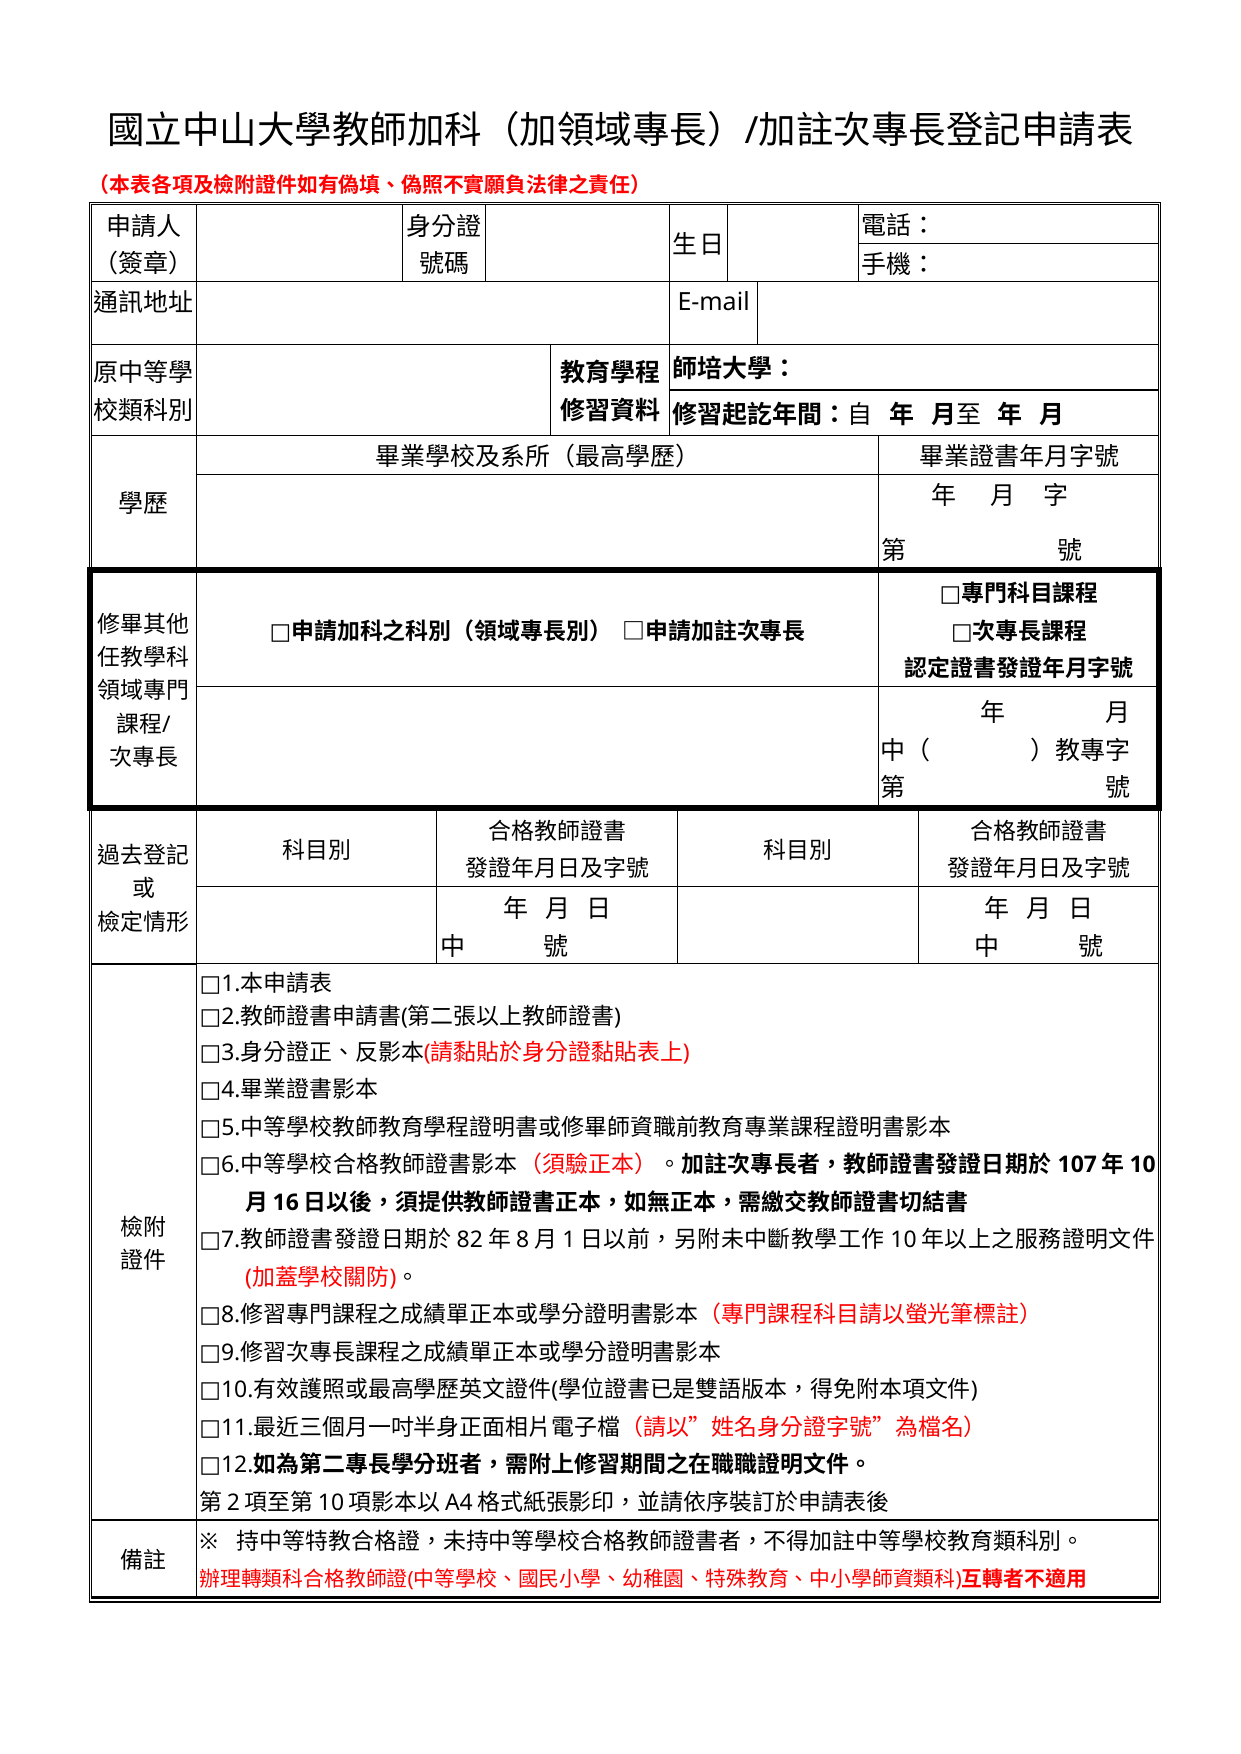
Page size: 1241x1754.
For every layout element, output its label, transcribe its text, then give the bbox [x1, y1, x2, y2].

table_header [728, 205, 858, 281]
table_cell 合格教師證書 發證年月日及字號 [919, 811, 1158, 886]
table_cell 通訊地址 [92, 282, 196, 343]
table_cell E-mail [670, 282, 757, 343]
table_cell 檢附 證件 [92, 965, 196, 1519]
table_cell 畢業證書年月字號 [879, 436, 1158, 473]
table_cell 原中等學校類科別 [92, 345, 196, 435]
table_cell 持中等特教合格證，未持中等學校合格教師證書者，不得加註中等學校教育類科別。 辦理轉類科合格教師證(中等學校、國民小學、幼稚園、特殊教育、中小學師資類科)互轉者不適用 [197, 1521, 1158, 1596]
table_cell 手機： [859, 244, 1158, 281]
table_header 生日 [670, 205, 727, 281]
table_cell □1.本申請表 □2.教師證書申請書(第二張以上教師證書) □3.身分證正、反影本(請黏貼於身分證黏貼表上) □4.畢業證書影本 □5.中等學校教師教育學程證明書或修畢師資職前教育專業課程證明書影本 □6.中等學校合格教師證書影本（須驗正本）。加註次專長者，教師證書發證日期於107年10月16日以後，須提供教師證書正本，如無正本，需繳交教師證書切結書 □7.教師證書發證日期於82年8月1日以前，另附未中斷教學工作10年以上之服務證明文件(加蓋學校關防)。 □8.修習專門課程之成績單正本或學分證明書影本（專門課程科目請以螢光筆標註） □9.修習次專長課程之成績單正本或學分證明書影本 □10.有效護照或最高學歷英文證件(學位證書已是雙語版本，得免附本項文件) □11.最近三個月一吋半身正面相片電子檔（請以”姓名身分證字號”為檔名） □12.如為第二專長學分班者，需附上修習期間之在職職證明文件。 第2項至第10項影本以A4格式紙張影印，並請依序裝訂於申請表後 [197, 964, 1158, 1519]
table_cell 學歷 [92, 436, 196, 567]
table_header 申請人 （簽章） [92, 205, 196, 281]
table_header [197, 205, 402, 281]
table_cell [197, 887, 436, 963]
text 國立中山大學教師加科（加領域專長）/加註次專長登記申請表 [89, 89, 1152, 164]
table_cell [197, 687, 878, 804]
table_cell [197, 475, 878, 567]
table_cell 畢業學校及系所（最高學歷） [197, 436, 878, 473]
table_header 電話： [859, 205, 1158, 243]
table_cell 修習起訖年間：自 年 月至 年 月 [670, 391, 1158, 435]
table_cell 師培大學： [670, 345, 1158, 389]
table_cell 科目別 [197, 811, 436, 886]
table_header 身分證號碼 [403, 205, 485, 281]
table_cell 年 月 日 中 號 [919, 887, 1158, 963]
table_cell 合格教師證書 發證年月日及字號 [437, 811, 677, 886]
table_cell □申請加科之科別（領域專長別） □申請加註次專長 [197, 573, 878, 686]
table_cell 教育學程 修習資料 [551, 345, 669, 435]
table_cell □專門科目課程 □次專長課程 認定證書發證年月字號 [879, 573, 1156, 686]
table_cell [197, 345, 550, 435]
table_cell [678, 887, 918, 963]
table_cell 年 月 日 中 號 [437, 887, 677, 963]
table_cell 過去登記或 檢定情形 [92, 811, 196, 963]
table_cell 科目別 [678, 811, 918, 886]
table_cell 修畢其他 任教學科領域專門課程/ 次專長 [93, 573, 196, 804]
table_header [486, 205, 669, 281]
table_cell 年 月 字 第 號 [879, 475, 1158, 567]
table_cell 備註 [92, 1521, 196, 1596]
table_cell [197, 282, 669, 343]
text （本表各項及檢附證件如有偽填、偽照不實願負法律之責任） [89, 164, 1152, 202]
table_cell 年 月 中（ ）教專字 第 號 [879, 687, 1156, 804]
table_cell [758, 282, 1158, 343]
